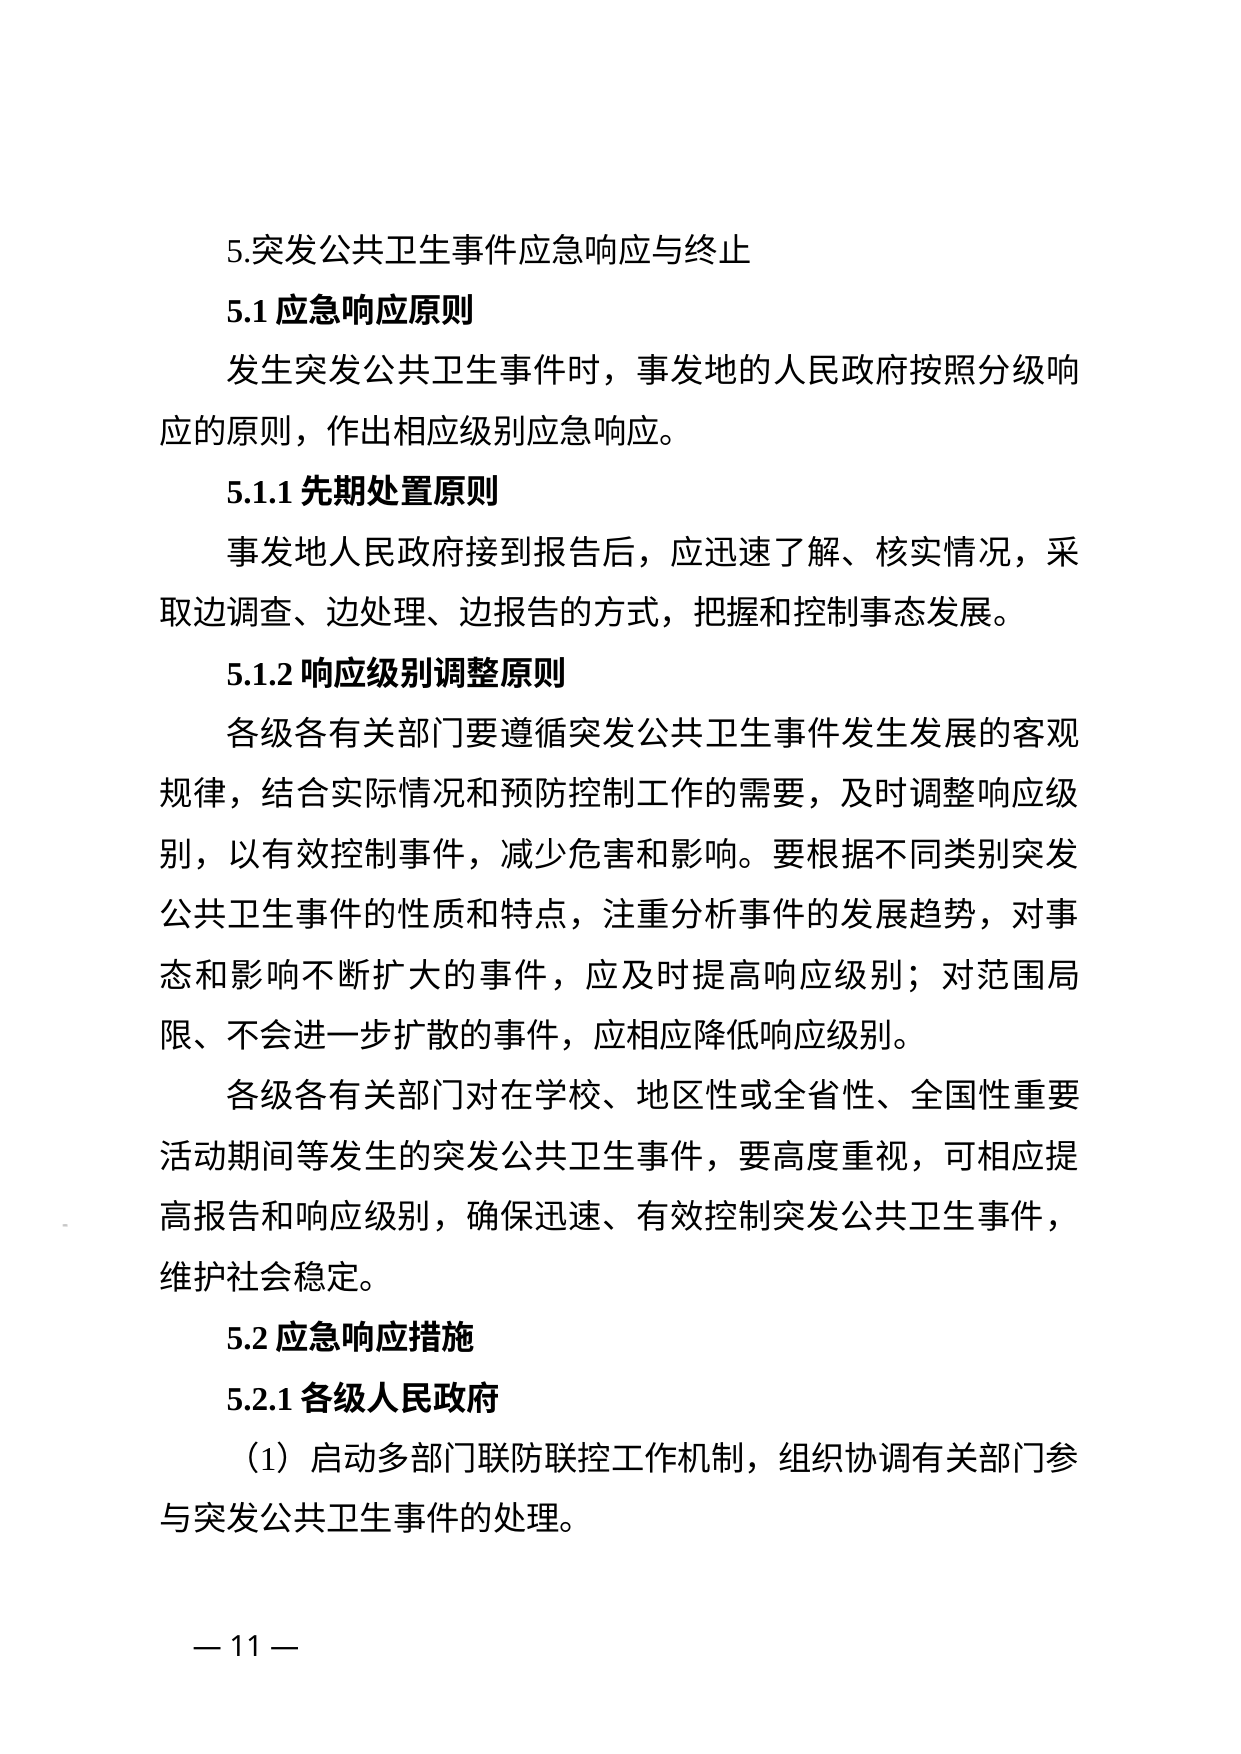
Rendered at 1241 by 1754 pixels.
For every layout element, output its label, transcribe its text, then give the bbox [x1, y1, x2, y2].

text 各级各有关部门要遵循突发公共卫生事件发生发展的客观规律，结合实际情况和预防控制工作的需要，及时调整响应级别，以有效控制事件，减少危害和影响。要根据不同类别突发公共卫生事件的性质和特点，注重分析事件的发展趋势，对事态和影响不断扩大的事件，应及时提高响应级别；对范围局限、不会进一步扩散的事件，应相应降低响应级别。 [159, 697, 1081, 1059]
text 5.1.1先期处置原则 [159, 455, 1081, 516]
text （1）启动多部门联防联控工作机制，组织协调有关部门参与突发公共卫生事件的处理。 [159, 1422, 1081, 1543]
text 事发地人民政府接到报告后，应迅速了解、核实情况，采取边调查、边处理、边报告的方式，把握和控制事态发展。 [159, 516, 1081, 637]
text 5.2.1各级人民政府 [159, 1362, 1081, 1422]
text 发生突发公共卫生事件时，事发地的人民政府按照分级响应的原则，作出相应级别应急响应。 [159, 334, 1081, 455]
text 5.突发公共卫生事件应急响应与终止 [159, 214, 1081, 274]
text 5.2应急响应措施 [159, 1301, 1081, 1362]
text 各级各有关部门对在学校、地区性或全省性、全国性重要活动期间等发生的突发公共卫生事件，要高度重视，可相应提高报告和响应级别，确保迅速、有效控制突发公共卫生事件，维护社会稳定。 [159, 1059, 1081, 1301]
text 5.1.2响应级别调整原则 [159, 637, 1081, 697]
text 5.1应急响应原则 [159, 274, 1081, 334]
